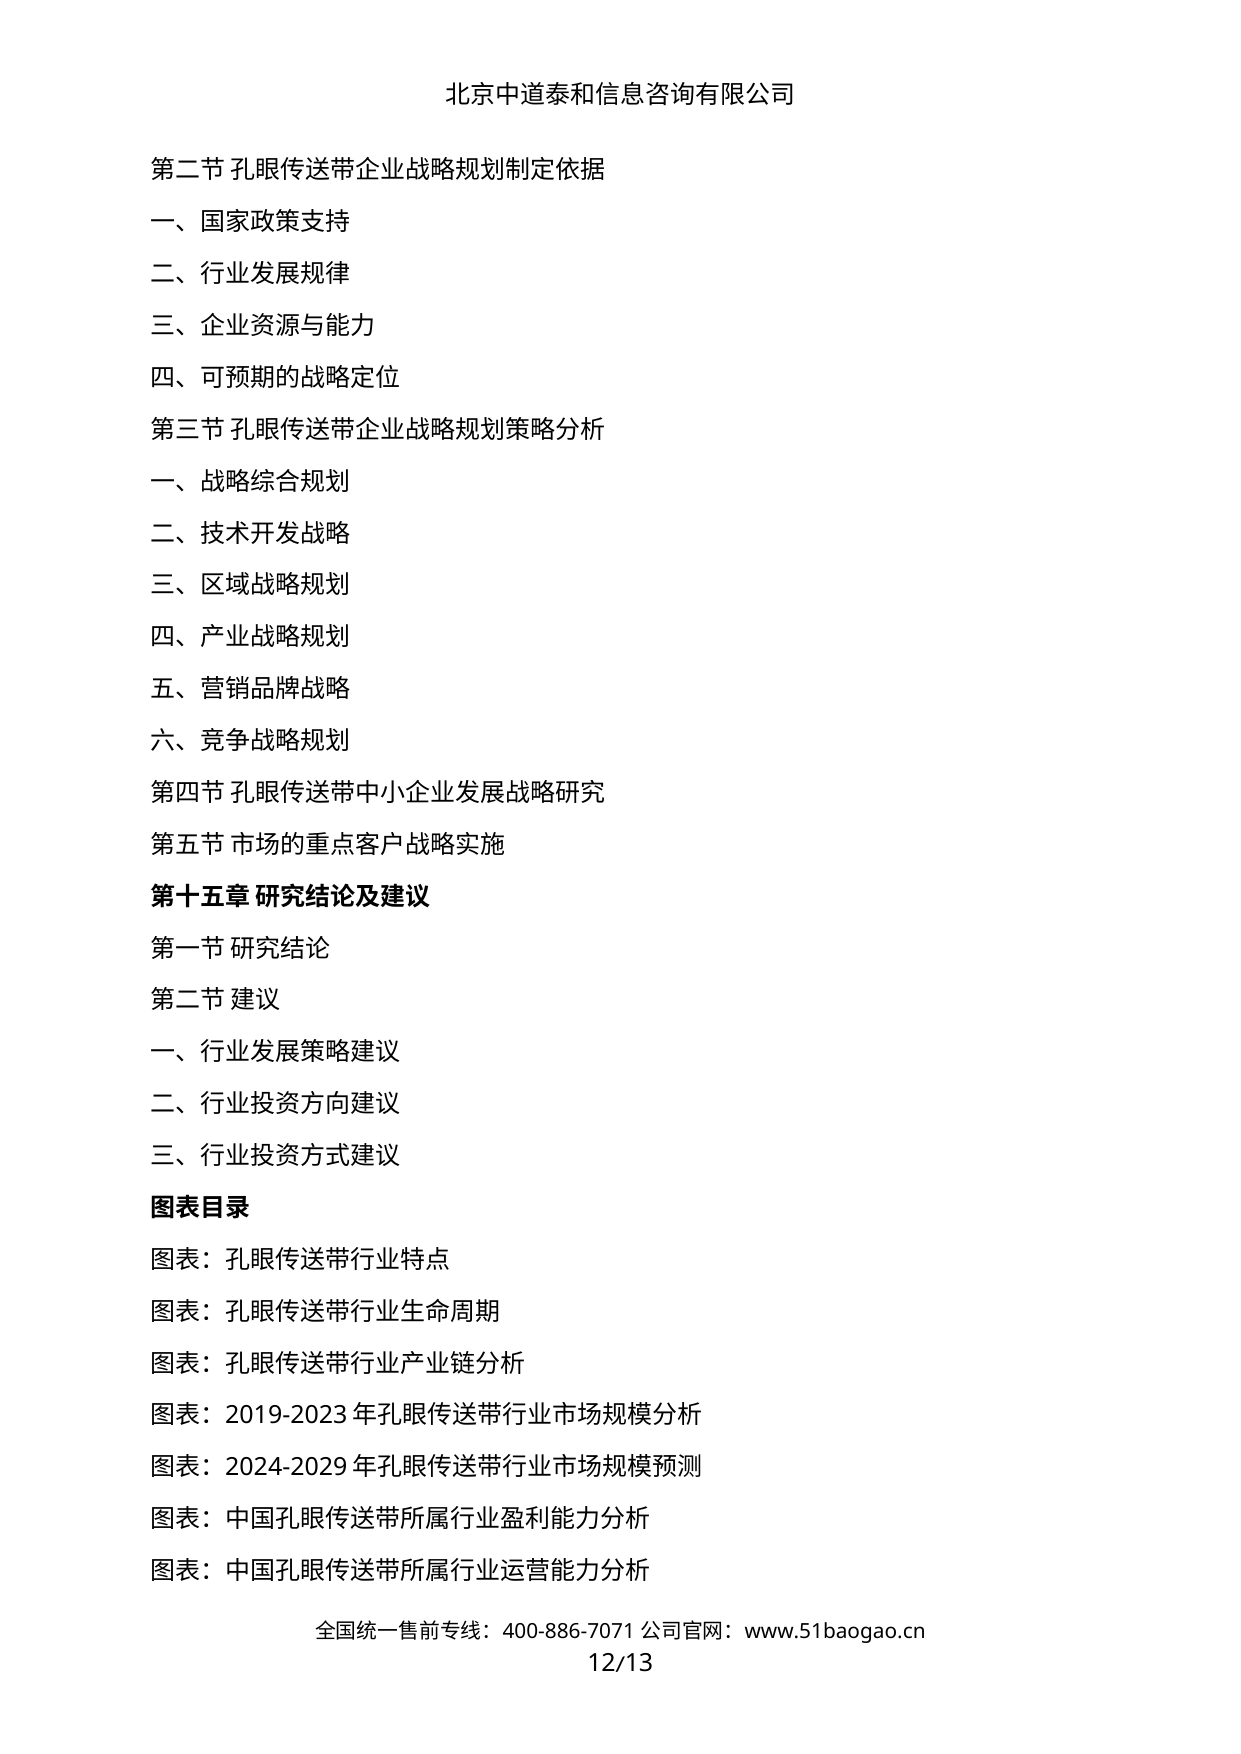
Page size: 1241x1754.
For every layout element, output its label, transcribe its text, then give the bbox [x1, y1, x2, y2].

text 图表：孔眼传送带行业生命周期 [150, 1291, 1090, 1327]
text 第一节 研究结论 [150, 928, 1090, 964]
text 四、可预期的战略定位 [150, 357, 1090, 394]
text 四、产业战略规划 [150, 617, 1090, 653]
text 第五节 市场的重点客户战略实施 [150, 824, 1090, 861]
text 第十五章 研究结论及建议 [150, 876, 1090, 912]
text 图表目录 [150, 1187, 1090, 1224]
text 三、区域战略规划 [150, 565, 1090, 601]
text 一、国家政策支持 [150, 202, 1090, 238]
text 图表：中国孔眼传送带所属行业盈利能力分析 [150, 1499, 1090, 1535]
text 六、竞争战略规划 [150, 721, 1090, 757]
text 第四节 孔眼传送带中小企业发展战略研究 [150, 772, 1090, 809]
text 五、营销品牌战略 [150, 669, 1090, 705]
text 一、行业发展策略建议 [150, 1032, 1090, 1068]
text 图表：中国孔眼传送带所属行业运营能力分析 [150, 1551, 1090, 1587]
text 图表：2024-2029年孔眼传送带行业市场规模预测 [150, 1447, 1090, 1483]
text 第二节 孔眼传送带企业战略规划制定依据 [150, 150, 1090, 186]
text 图表：孔眼传送带行业产业链分析 [150, 1343, 1090, 1379]
text 二、行业发展规律 [150, 254, 1090, 290]
text 图表：2019-2023年孔眼传送带行业市场规模分析 [150, 1395, 1090, 1431]
text 二、行业投资方向建议 [150, 1084, 1090, 1120]
text 三、行业投资方式建议 [150, 1136, 1090, 1172]
text 第二节 建议 [150, 980, 1090, 1016]
text 图表：孔眼传送带行业特点 [150, 1239, 1090, 1276]
text 第三节 孔眼传送带企业战略规划策略分析 [150, 409, 1090, 446]
text 一、战略综合规划 [150, 461, 1090, 497]
text 三、企业资源与能力 [150, 306, 1090, 342]
text 二、技术开发战略 [150, 513, 1090, 549]
